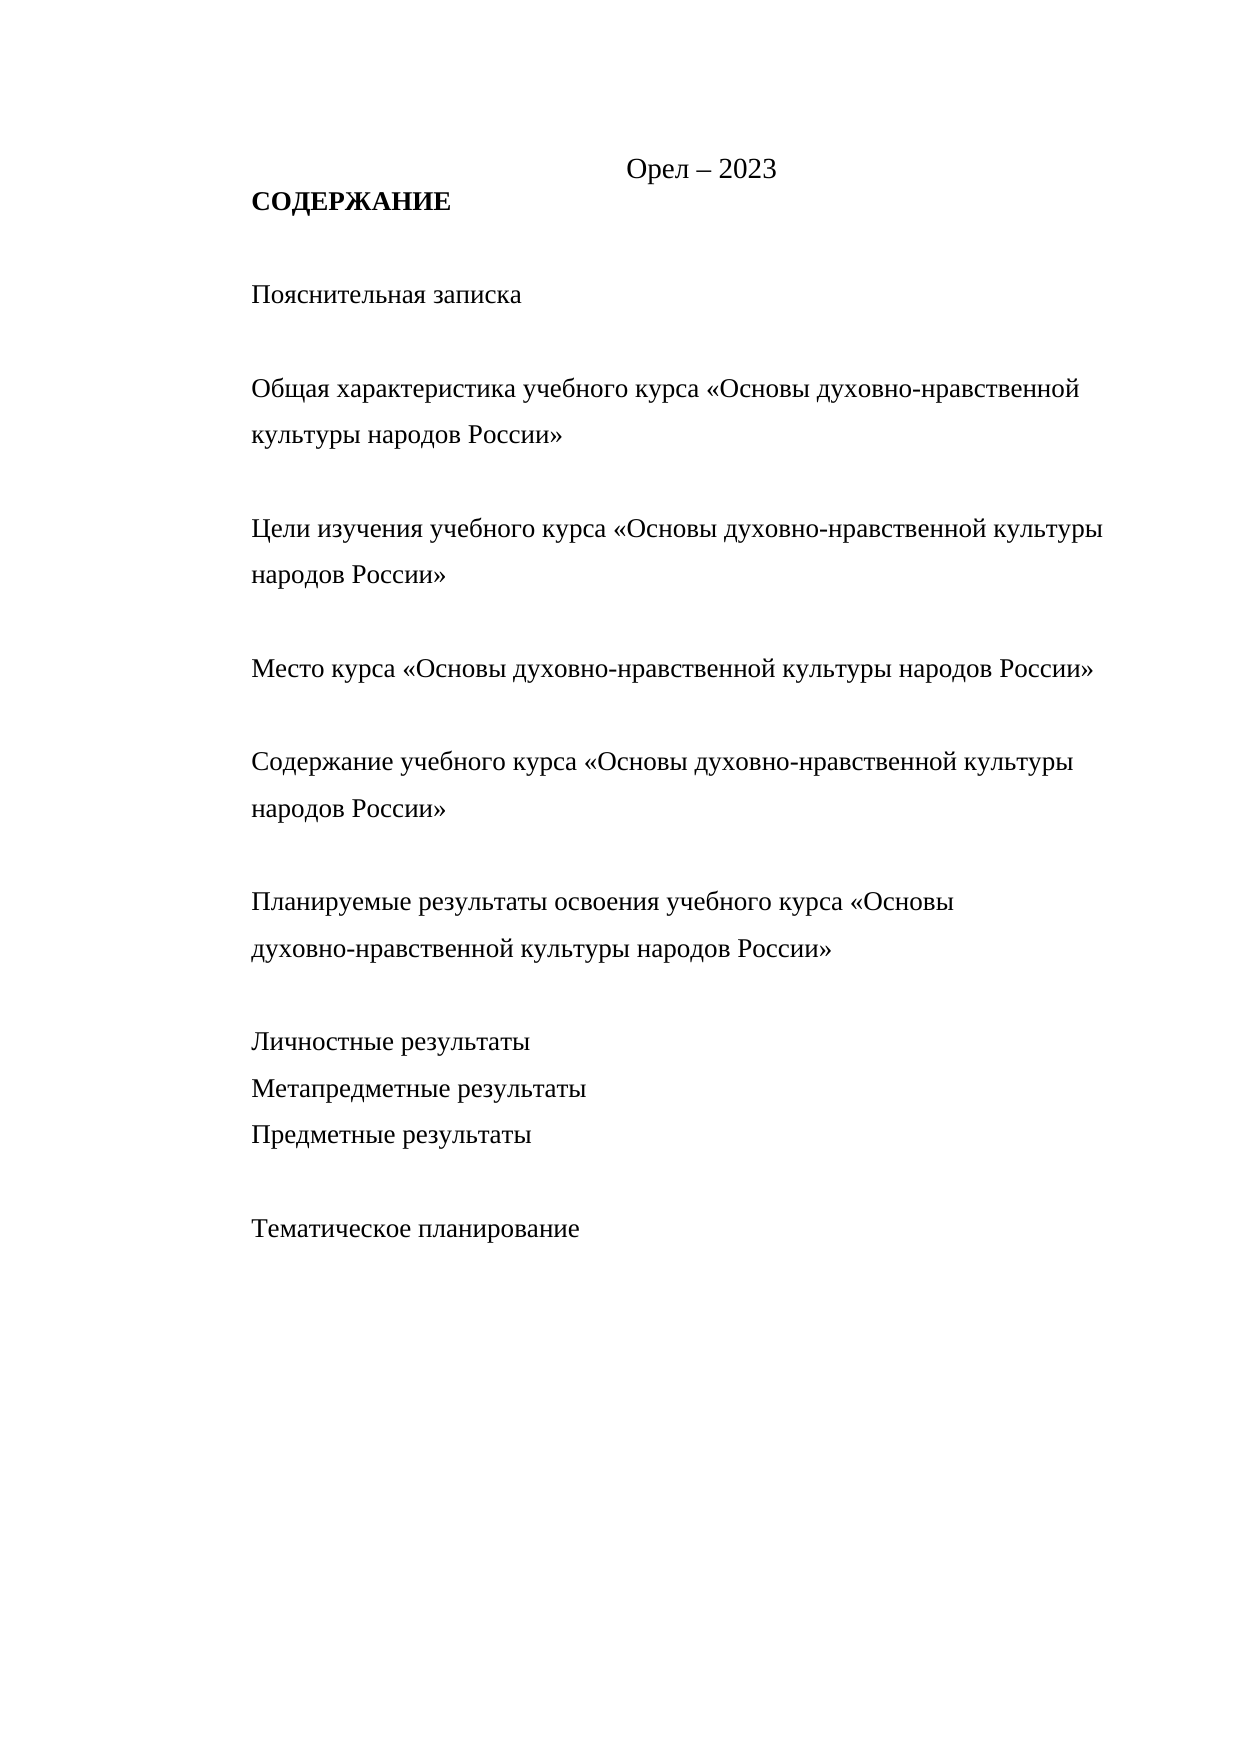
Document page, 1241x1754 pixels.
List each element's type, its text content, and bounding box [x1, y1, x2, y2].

text Планируемые результаты освоения учебного курса «Основы [177, 885, 1152, 916]
text духовно-нравственной культуры народов России» [177, 932, 1152, 1010]
text культуры народов России» [177, 418, 1152, 496]
text Пояснительная записка [177, 278, 1152, 356]
text Орел – 2023 [177, 152, 1152, 185]
text Цели изучения учебного курса «Основы духовно-нравственной культуры [177, 512, 1152, 543]
text Место курса «Основы духовно-нравственной культуры народов России» [177, 652, 1152, 730]
text народов России» [177, 558, 1152, 636]
text Содержание учебного курса «Основы духовно-нравственной культуры [177, 745, 1152, 776]
text СОДЕРЖАНИЕ [177, 185, 1152, 216]
text Личностные результаты [177, 1025, 1152, 1056]
text Тематическое планирование [177, 1212, 1152, 1290]
text Предметные результаты [177, 1118, 1152, 1196]
text Метапредметные результаты [177, 1072, 1152, 1103]
text народов России» [177, 792, 1152, 870]
text Общая характеристика учебного курса «Основы духовно-нравственной [177, 372, 1152, 403]
